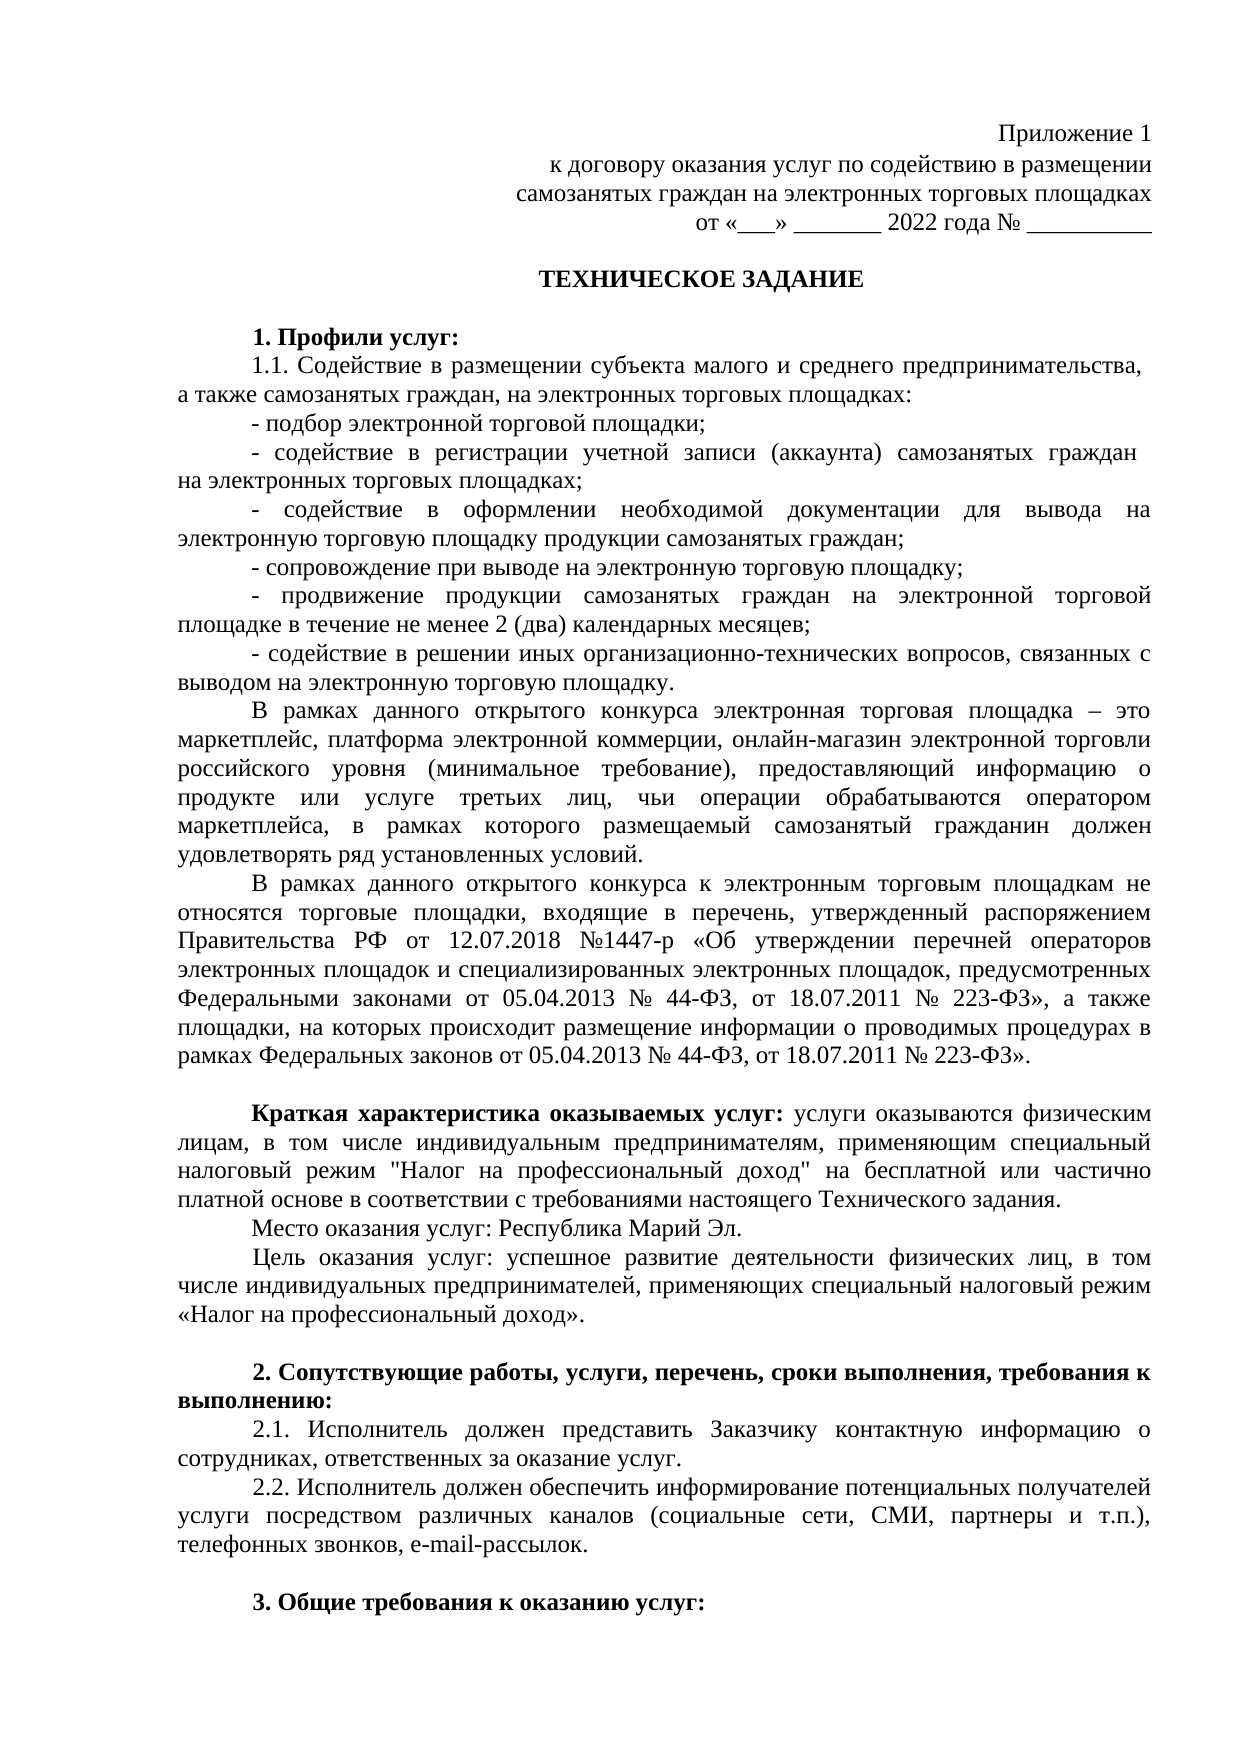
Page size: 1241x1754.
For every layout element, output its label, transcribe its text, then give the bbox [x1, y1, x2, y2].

text 2. Сопутствующие работы, услуги, перечень, сроки выполнения, требования к выполнению: [177, 1357, 1152, 1414]
text - сопровождение при выводе на электронную торговую площадку; [177, 552, 1152, 580]
text - содействие в оформлении необходимой документации для вывода на электронную торговую площадку продукции самозанятых граждан; [177, 494, 1152, 552]
text к договору оказания услуг по содействию в размещении [177, 149, 1152, 178]
text от «___» _______ 2022 года № __________ [177, 207, 1152, 235]
text 1. Профили услуг: [177, 322, 1152, 350]
text - содействие в решении иных организационно-технических вопросов, связанных с выводом на электронную торговую площадку. [177, 638, 1152, 695]
text 2.1. Исполнитель должен представить Заказчику контактную информацию о сотрудниках, ответственных за оказание услуг. [177, 1414, 1152, 1472]
text 3. Общие требования к оказанию услуг: [177, 1587, 1152, 1615]
text Место оказания услуг: Республика Марий Эл. [177, 1213, 1152, 1242]
text Краткая характеристика оказываемых услуг: услуги оказываются физическим лицам, в том числе индивидуальным предпринимателям, применяющим специальный налоговый режим "Налог на профессиональный доход" на бесплатной или частично платной основе в соответствии с требованиями настоящего Технического задания. [177, 1098, 1152, 1213]
text В рамках данного открытого конкурса электронная торговая площадка – это маркетплейс, платформа электронной коммерции, онлайн-магазин электронной торговли российского уровня (минимальное требование), предоставляющий информацию о продукте или услуге третьих лиц, чьи операции обрабатываются оператором маркетплейса, в рамках которого размещаемый самозанятый гражданин должен удовлетворять ряд установленных условий. [177, 695, 1152, 868]
text В рамках данного открытого конкурса к электронным торговым площадкам не относятся торговые площадки, входящие в перечень, утвержденный распоряжением Правительства РФ от 12.07.2018 №1447-р «Об утверждении перечней операторов электронных площадок и специализированных электронных площадок, предусмотренных Федеральными законами от 05.04.2013 № 44-ФЗ, от 18.07.2011 № 223-ФЗ», а также площадки, на которых происходит размещение информации о проводимых процедурах в рамках Федеральных законов от 05.04.2013 № 44-ФЗ, от 18.07.2011 № 223-ФЗ». [177, 868, 1152, 1069]
text ТЕХНИЧЕСКОЕ ЗАДАНИЕ [177, 264, 1152, 293]
text 1.1. Содействие в размещении субъекта малого и среднего предпринимательства, а также самозанятых граждан, на электронных торговых площадках: [177, 350, 1152, 408]
text - содействие в регистрации учетной записи (аккаунта) самозанятых граждан на электронных торговых площадках; [177, 437, 1152, 494]
text Приложение 1 [177, 118, 1152, 147]
text - продвижение продукции самозанятых граждан на электронной торговой площадке в течение не менее 2 (два) календарных месяцев; [177, 580, 1152, 638]
text самозанятых граждан на электронных торговых площадках [177, 178, 1152, 207]
text - подбор электронной торговой площадки; [177, 408, 1152, 437]
text Цель оказания услуг: успешное развитие деятельности физических лиц, в том числе индивидуальных предпринимателей, применяющих специальный налоговый режим «Налог на профессиональный доход». [177, 1242, 1152, 1328]
text 2.2. Исполнитель должен обеспечить информирование потенциальных получателей услуги посредством различных каналов (социальные сети, СМИ, партнеры и т.п.), телефонных звонков, e-mail-рассылок. [177, 1472, 1152, 1558]
